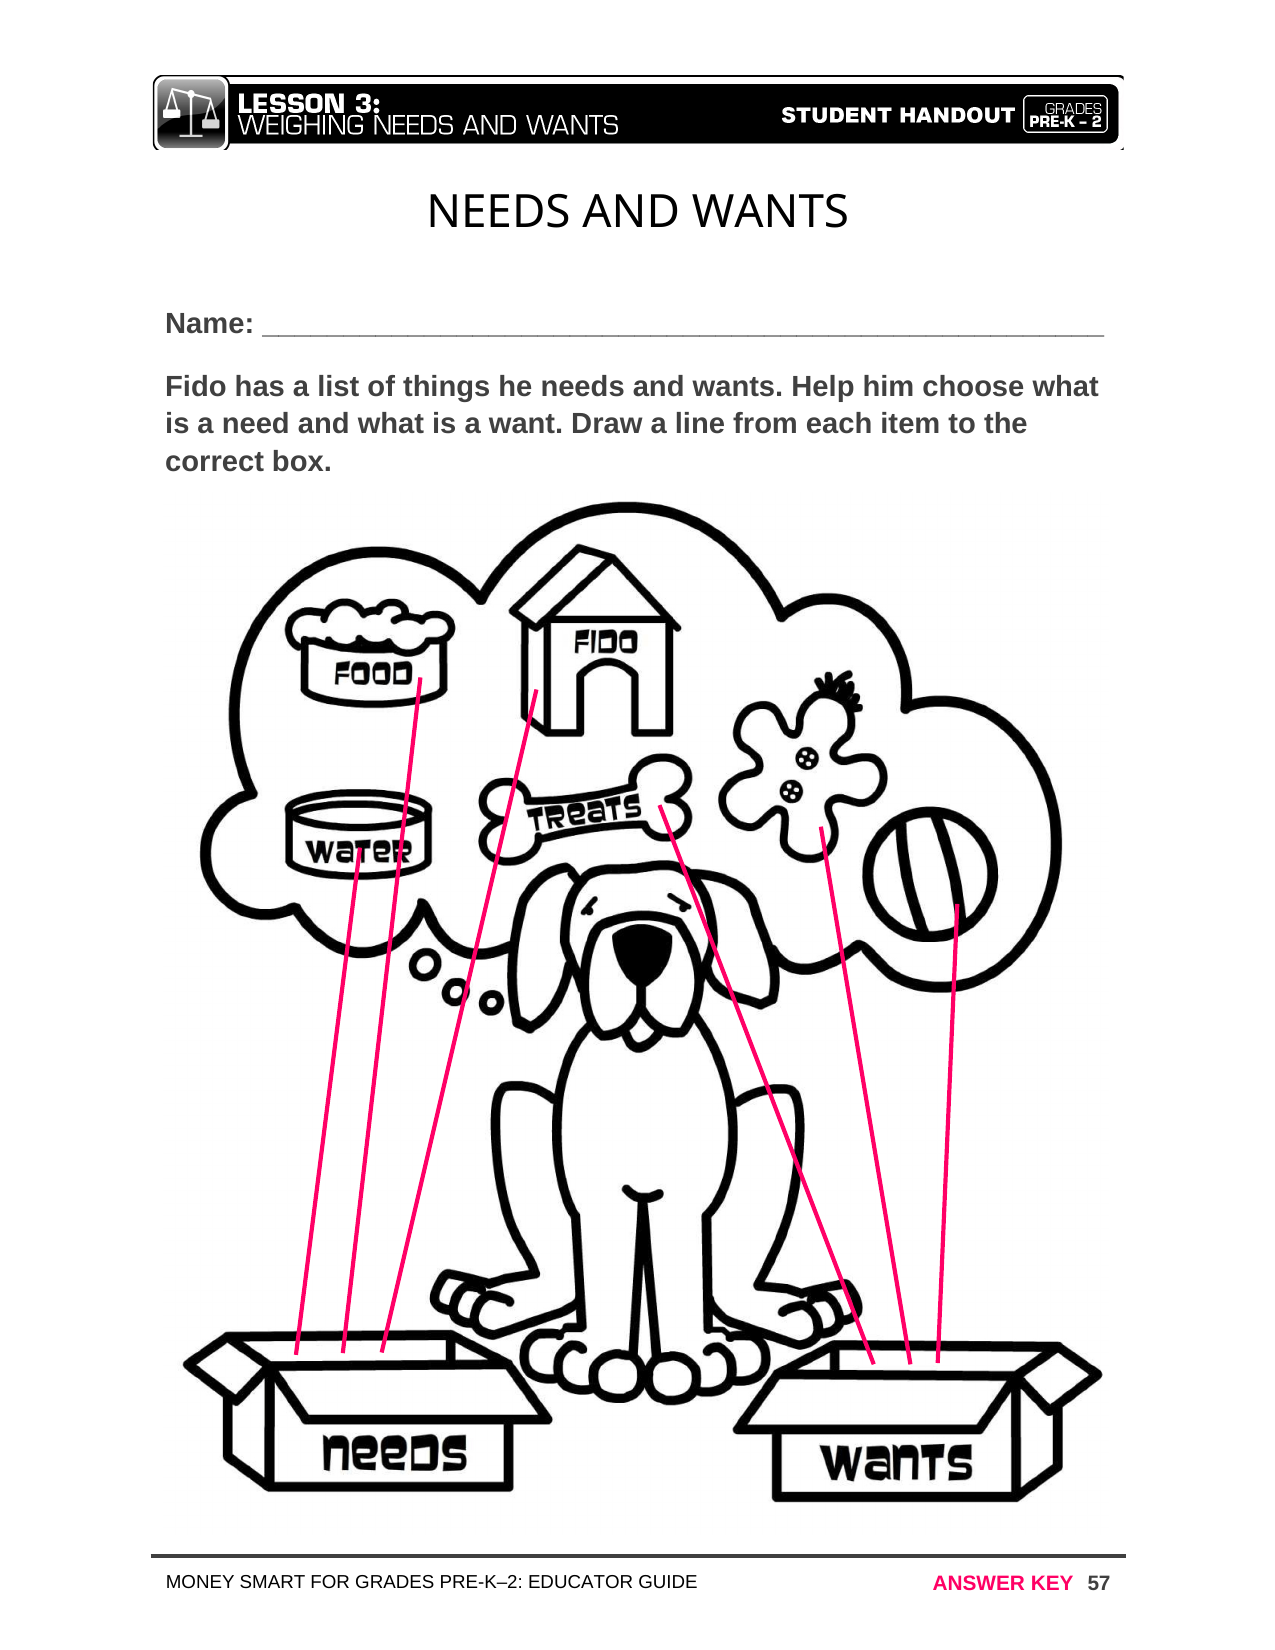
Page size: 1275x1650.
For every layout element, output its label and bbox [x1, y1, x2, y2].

picture [163, 492, 1109, 1534]
picture [152, 75, 1123, 150]
